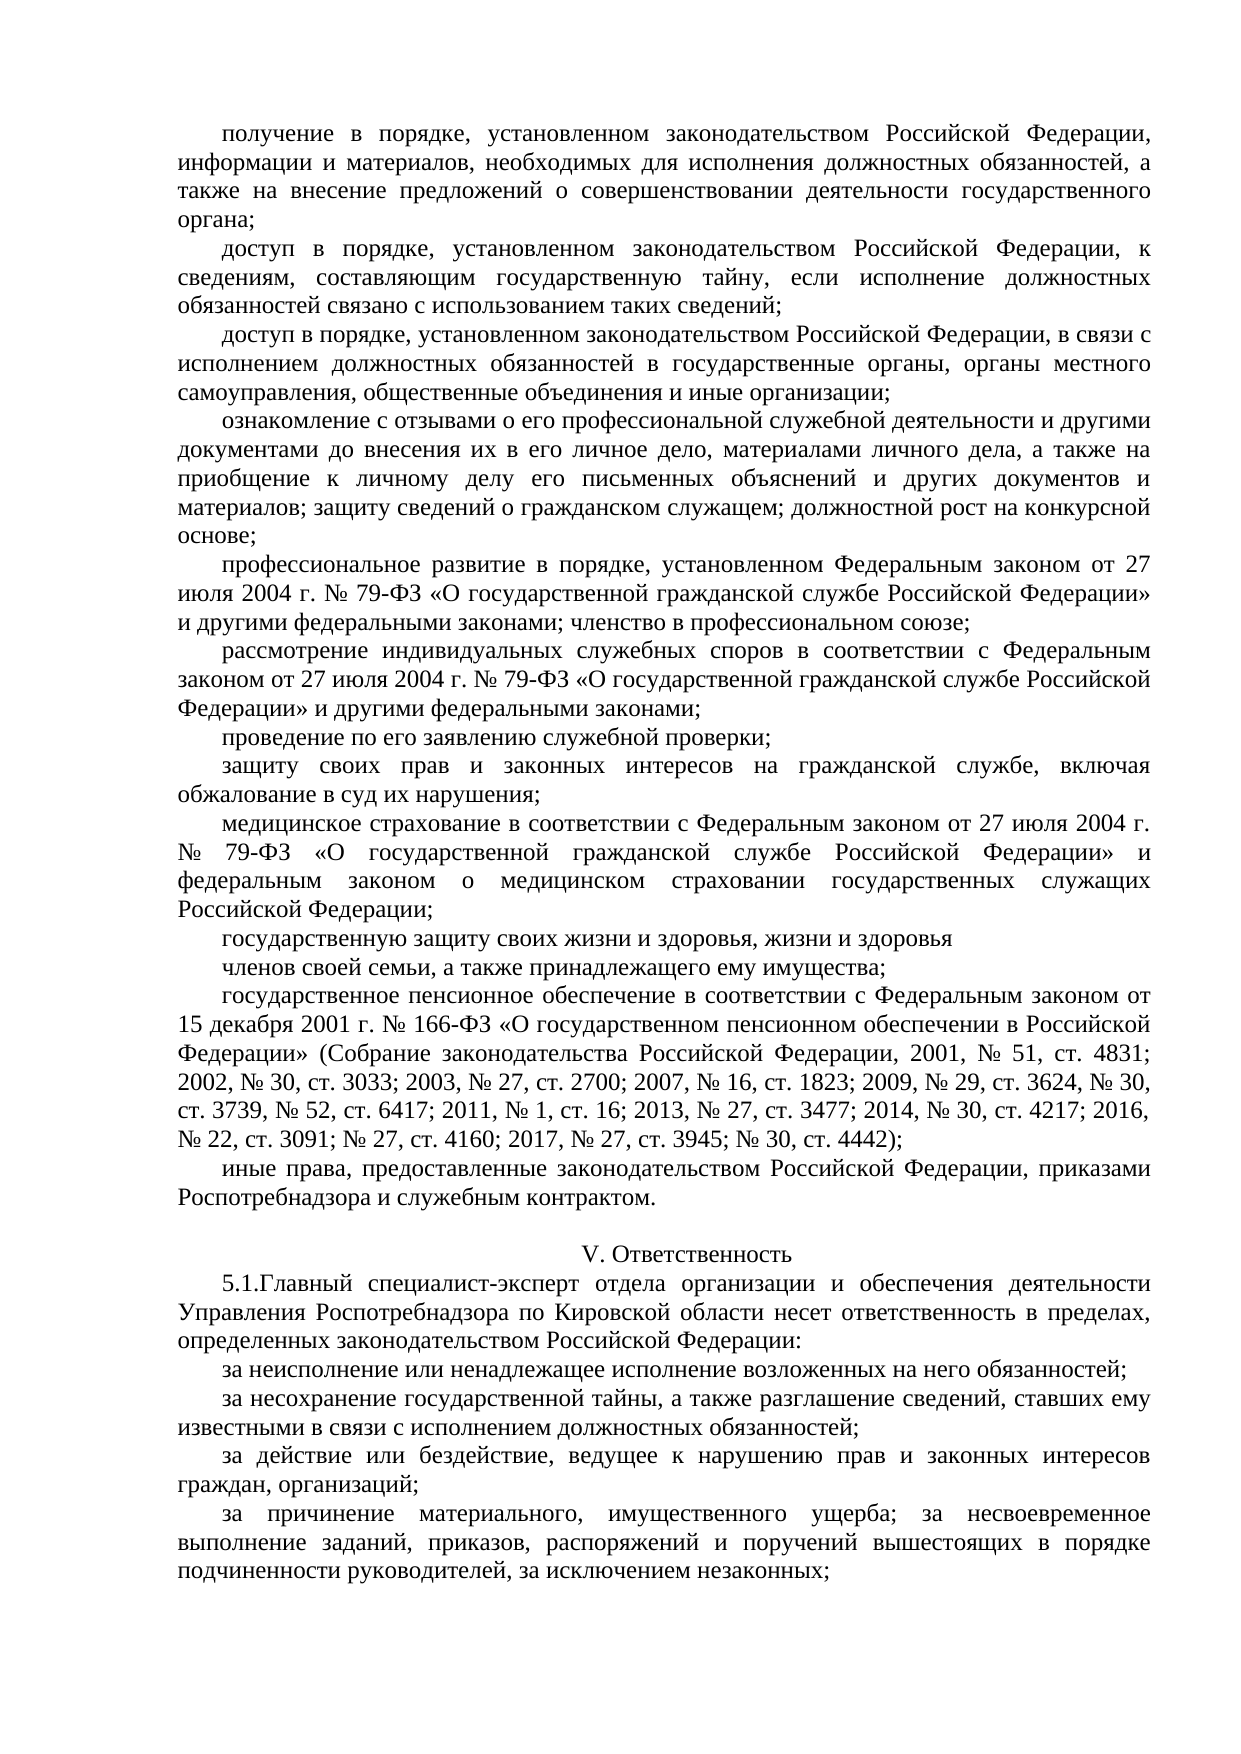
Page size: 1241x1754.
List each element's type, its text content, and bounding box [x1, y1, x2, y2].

text ознакомление с отзывами о его профессиональной служебной деятельности и другими документами до внесения их в его личное дело, материалами личного дела, а также на приобщение к личному делу его письменных объяснений и других документов и материалов; защиту сведений о гражданском служащем; должностной рост на конкурсной основе; [177, 406, 1152, 549]
text профессиональное развитие в порядке, установленном Федеральным законом от 27 июля 2004 г. № 79-ФЗ «О государственной гражданской службе Российской Федерации» и другими федеральными законами; членство в профессиональном союзе; [177, 549, 1152, 636]
text государственную защиту своих жизни и здоровья, жизни и здоровья [177, 923, 1152, 952]
text за несохранение государственной тайны, а также разглашение сведений, ставших ему известными в связи с исполнением должностных обязанностей; [177, 1383, 1152, 1441]
text доступ в порядке, установленном законодательством Российской Федерации, к сведениям, составляющим государственную тайну, если исполнение должностных обязанностей связано с использованием таких сведений; [177, 233, 1152, 319]
text медицинское страхование в соответствии с Федеральным законом от 27 июля 2004 г. № 79-ФЗ «О государственной гражданской службе Российской Федерации» и федеральным законом о медицинском страховании государственных служащих Российской Федерации; [177, 808, 1152, 923]
text V. Ответственность [177, 1239, 1152, 1268]
text за неисполнение или ненадлежащее исполнение возложенных на него обязанностей; [177, 1354, 1152, 1383]
text защиту своих прав и законных интересов на гражданской службе, включая обжалование в суд их нарушения; [177, 751, 1152, 808]
text проведение по его заявлению служебной проверки; [177, 722, 1152, 751]
text иные права, предоставленные законодательством Российской Федерации, приказами Роспотребнадзора и служебным контрактом. [177, 1153, 1152, 1211]
text за действие или бездействие, ведущее к нарушению прав и законных интересов граждан, организаций; [177, 1441, 1152, 1498]
text доступ в порядке, установленном законодательством Российской Федерации, в связи с исполнением должностных обязанностей в государственные органы, органы местного самоуправления, общественные объединения и иные организации; [177, 319, 1152, 406]
text получение в порядке, установленном законодательством Российской Федерации, информации и материалов, необходимых для исполнения должностных обязанностей, а также на внесение предложений о совершенствовании деятельности государственного органа; [177, 118, 1152, 233]
text 5.1.Главный специалист-эксперт отдела организации и обеспечения деятельности Управления Роспотребнадзора по Кировской области несет ответственность в пределах, определенных законодательством Российской Федерации: [177, 1268, 1152, 1354]
text государственное пенсионное обеспечение в соответствии с Федеральным законом от 15 декабря 2001 г. № 166-ФЗ «О государственном пенсионном обеспечении в Российской Федерации» (Собрание законодательства Российской Федерации, 2001, № 51, ст. 4831; 2002, № 30, ст. 3033; 2003, № 27, ст. 2700; 2007, № 16, ст. 1823; 2009, № 29, ст. 3624, № 30, ст. 3739, № 52, ст. 6417; 2011, № 1, ст. 16; 2013, № 27, ст. 3477; 2014, № 30, ст. 4217; 2016, № 22, ст. 3091; № 27, ст. 4160; 2017, № 27, ст. 3945; № 30, ст. 4442); [177, 981, 1152, 1153]
text рассмотрение индивидуальных служебных споров в соответствии с Федеральным законом от 27 июля 2004 г. № 79-ФЗ «О государственной гражданской службе Российской Федерации» и другими федеральными законами; [177, 636, 1152, 722]
text членов своей семьи, а также принадлежащего ему имущества; [177, 952, 1152, 981]
text за причинение материального, имущественного ущерба; за несвоевременное выполнение заданий, приказов, распоряжений и поручений вышестоящих в порядке подчиненности руководителей, за исключением незаконных; [177, 1498, 1152, 1584]
